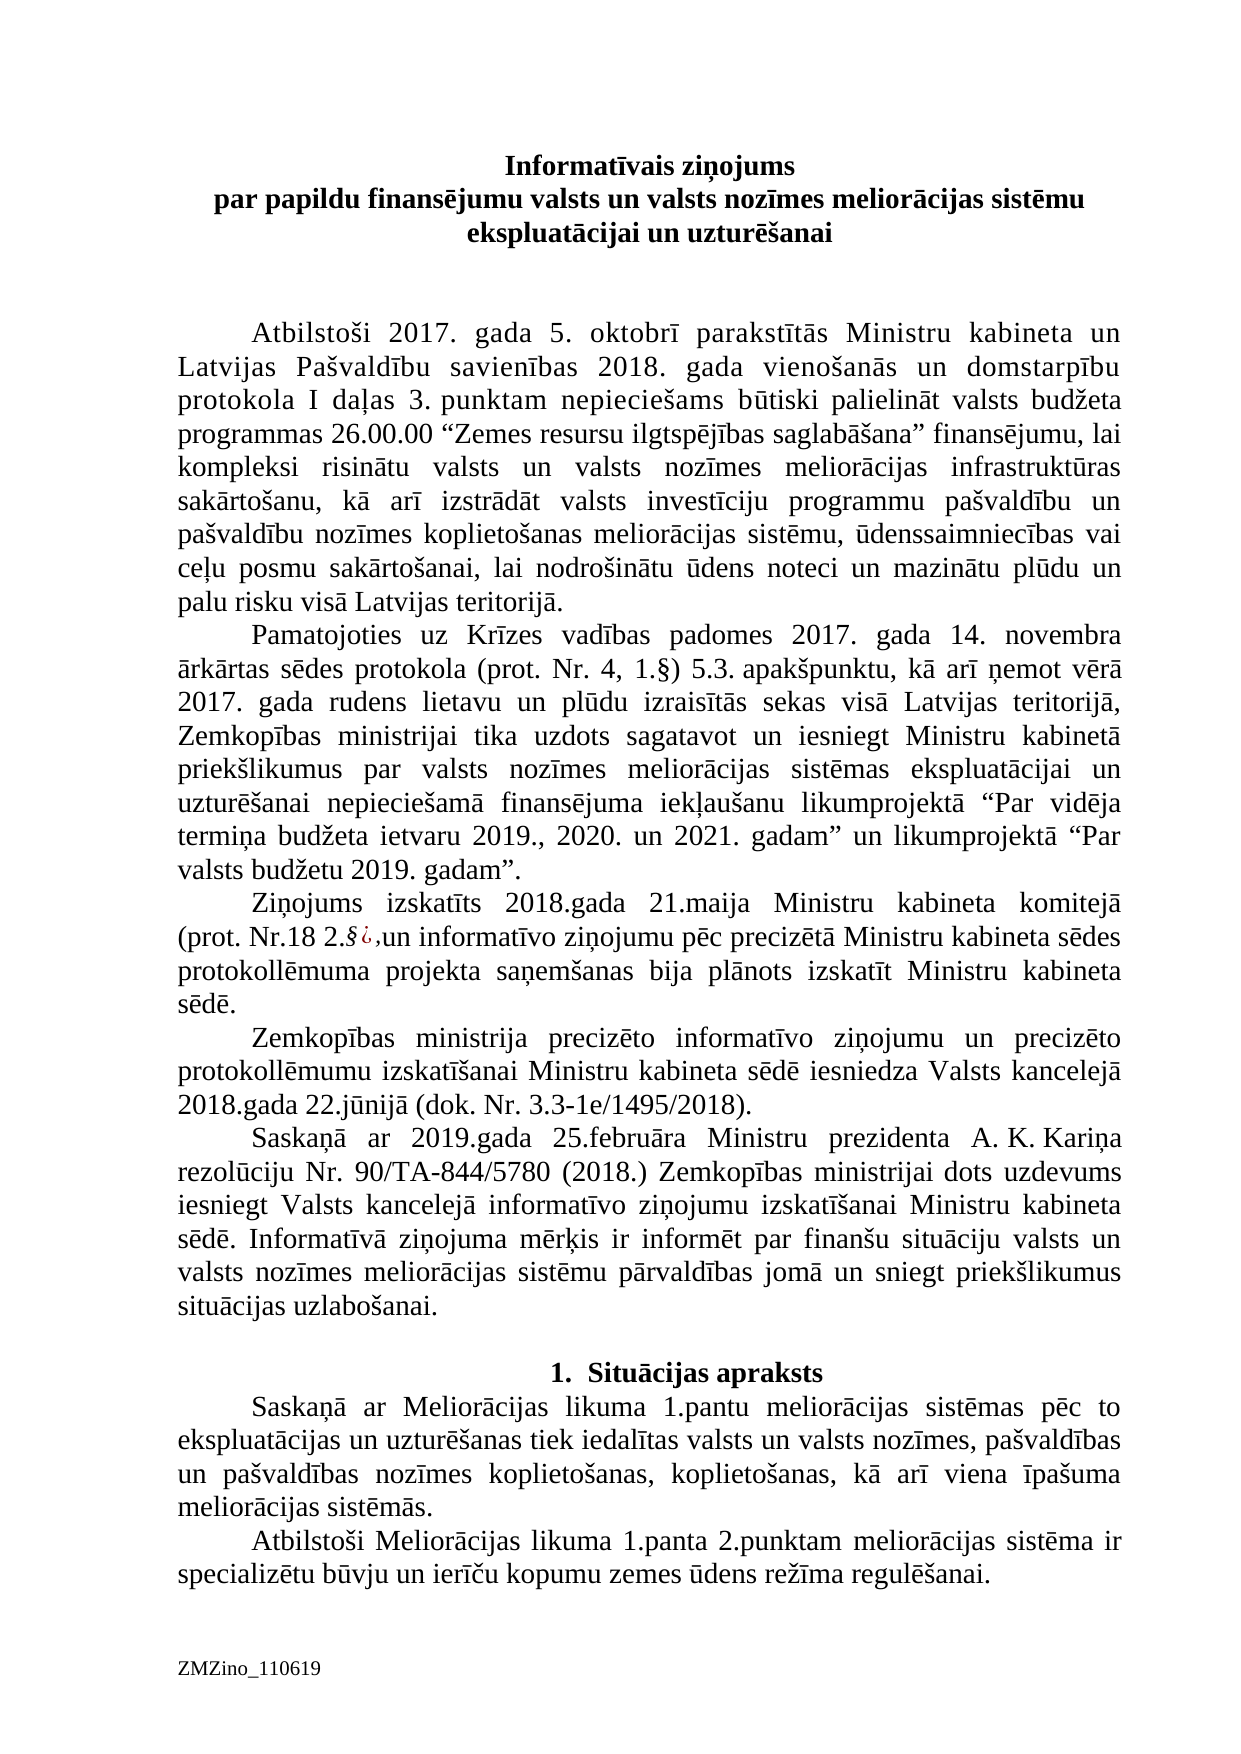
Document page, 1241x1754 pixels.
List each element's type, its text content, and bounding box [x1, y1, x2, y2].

text Pamatojoties uz Krīzes vadības padomes 2017. gada 14. novembra ārkārtas sēdes protokola (prot. Nr. 4, 1.§) 5.3. apakšpunktu, kā arī ņemot vērā 2017. gada rudens lietavu un plūdu izraisītās sekas visā Latvijas teritorijā, Zemkopības ministrijai tika uzdots sagatavot un iesniegt Ministru kabinetā priekšlikumus par valsts nozīmes meliorācijas sistēmas ekspluatācijai un uzturēšanai nepieciešamā finansējuma iekļaušanu likumprojektā “Par vidēja termiņa budžeta ietvaru 2019., 2020. un 2021. gadam” un likumprojektā “Par valsts budžetu 2019. gadam”. [177, 617, 1122, 886]
text Saskaņā ar Meliorācijas likuma 1.pantu meliorācijas sistēmas pēc to ekspluatācijas un uzturēšanas tiek iedalītas valsts un valsts nozīmes, pašvaldības un pašvaldības nozīmes koplietošanas, koplietošanas, kā arī viena īpašuma meliorācijas sistēmās. [177, 1389, 1122, 1523]
text Ziņojums izskatīts 2018.gada 21.maija Ministru kabineta komitejā (prot. Nr.18 2.un informatīvo ziņojumu pēc precizētā Ministru kabineta sēdes protokollēmuma projekta saņemšanas bija plānots izskatīt Ministru kabineta sēdē. [177, 886, 1122, 1020]
text Atbilstoši Meliorācijas likuma 1.panta 2.punktam meliorācijas sistēma ir specializētu būvju un ierīču kopumu zemes ūdens režīma regulēšanai. [177, 1523, 1122, 1590]
list Situācijas apraksts [251, 1355, 1122, 1389]
text Saskaņā ar 2019.gada 25.februāra Ministru prezidenta A. K. Kariņa rezolūciju Nr. 90/TA-844/5780 (2018.) Zemkopības ministrijai dots uzdevums iesniegt Valsts kancelejā informatīvo ziņojumu izskatīšanai Ministru kabineta sēdē. Informatīvā ziņojuma mērķis ir informēt par finanšu situāciju valsts un valsts nozīmes meliorācijas sistēmu pārvaldības jomā un sniegt priekšlikumus situācijas uzlabošanai. [177, 1120, 1122, 1322]
text Zemkopības ministrija precizēto informatīvo ziņojumu un precizēto protokollēmumu izskatīšanai Ministru kabineta sēdē iesniedza Valsts kancelejā 2018.gada 22.jūnijā (dok. Nr. 3.3-1e/1495/2018). [177, 1020, 1122, 1120]
text par papildu finansējumu valsts un valsts nozīmes meliorācijas sistēmu [177, 181, 1122, 215]
text Atbilstoši 2017. gada 5. oktobrī parakstītās Ministru kabineta un Latvijas Pašvaldību savienības 2018. gada vienošanās un domstarpību protokola I daļas 3. punktam nepieciešams būtiski palielināt valsts budžeta programmas 26.00.00 “Zemes resursu ilgtspējības saglabāšana” finansējumu, lai kompleksi risinātu valsts un valsts nozīmes meliorācijas infrastruktūras sakārtošanu, kā arī izstrādāt valsts investīciju programmu pašvaldību un pašvaldību nozīmes koplietošanas meliorācijas sistēmu, ūdenssaimniecības vai ceļu posmu sakārtošanai, lai nodrošinātu ūdens noteci un mazinātu plūdu un palu risku visā Latvijas teritorijā. [177, 315, 1122, 617]
text Informatīvais ziņojums [177, 148, 1122, 181]
text ekspluatācijai un uzturēšanai [177, 215, 1122, 248]
